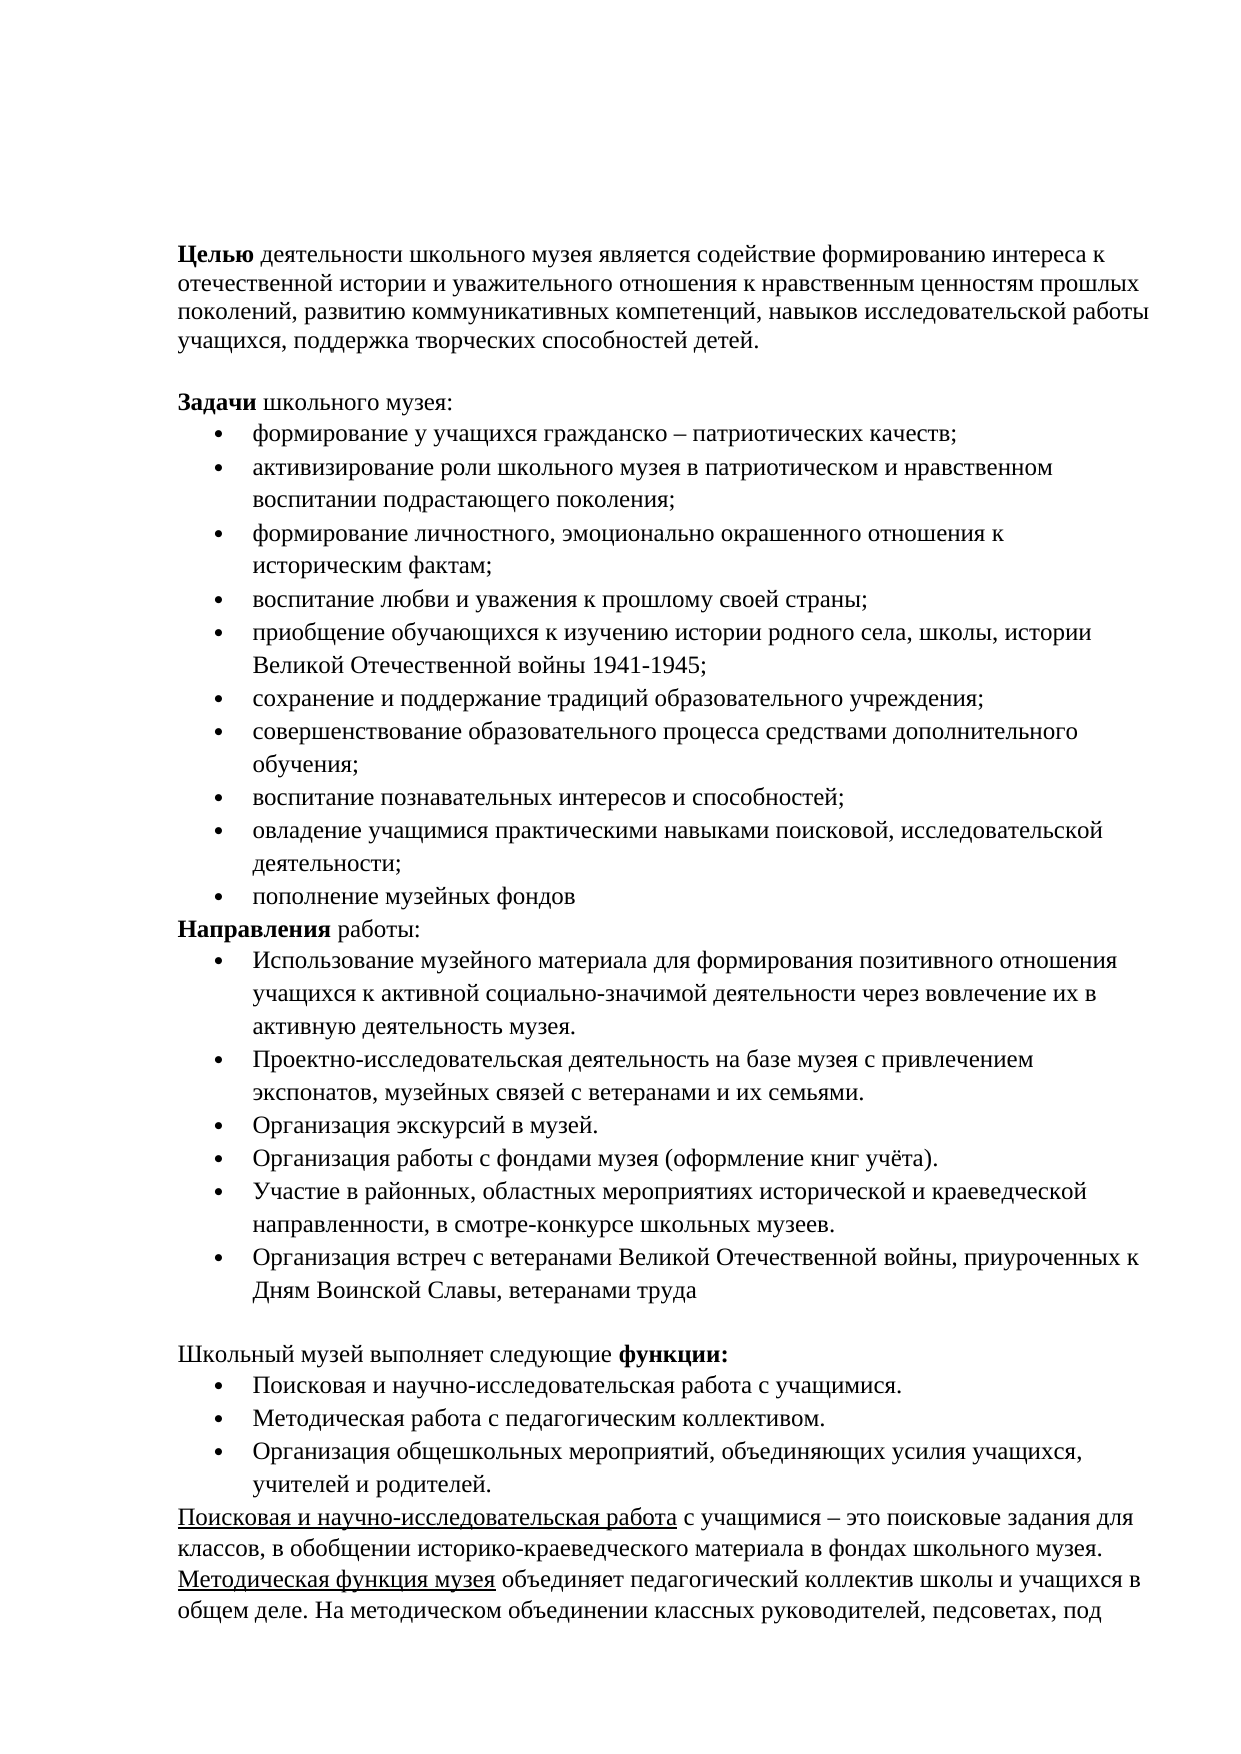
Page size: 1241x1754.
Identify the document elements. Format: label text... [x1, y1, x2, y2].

list формирование у учащихся гражданско – патриотических качеств; [215, 418, 1152, 447]
list воспитание познавательных интересов и способностей; [215, 782, 1152, 811]
list овладение учащимися практическими навыками поисковой, исследовательской деятельности; [215, 815, 1152, 877]
list воспитание любви и уважения к прошлому своей страны; [215, 584, 1152, 612]
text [177, 1564, 1152, 1624]
list пополнение музейных фондов [215, 881, 1152, 909]
list Методическая работа с педагогическим коллективом. [215, 1403, 1152, 1432]
list Организация экскурсий в музей. [215, 1110, 1152, 1139]
list Проектно-исследовательская деятельность на базе музея с привлечением экспонатов, музейных связей с ветеранами и их семьями. [215, 1044, 1152, 1106]
list активизирование роли школьного музея в патриотическом и нравственном воспитании подрастающего поколения; [215, 452, 1152, 513]
text Поисковая и научно-исследовательская работа с учащимися – это поисковые задания для классов, в обобщении историко-краеведческого материала в фондах школьного музея. [177, 1502, 1152, 1562]
list сохранение и поддержание традиций образовательного учреждения; [215, 683, 1152, 711]
list Использование музейного материала для формирования позитивного отношения учащихся к активной социально-значимой деятельности через вовлечение их в активную деятельность музея. [215, 945, 1152, 1040]
list приобщение обучающихся к изучению истории родного села, школы, истории Великой Отечественной войны 1941-1945; [215, 617, 1152, 678]
list формирование личностного, эмоционально окрашенного отношения к историческим фактам; [215, 518, 1152, 579]
text Задачи школьного музея: [177, 387, 1152, 416]
list Организация встреч с ветеранами Великой Отечественной войны, приуроченных к Дням Воинской Славы, ветеранами труда [215, 1242, 1152, 1304]
list Участие в районных, областных мероприятиях исторической и краеведческой направленности, в смотре-конкурсе школьных музеев. [215, 1176, 1152, 1238]
list Организация работы с фондами музея (оформление книг учёта). [215, 1143, 1152, 1172]
list Поисковая и научно-исследовательская работа с учащимися. [215, 1370, 1152, 1399]
text Направления работы: [177, 914, 1152, 943]
text Школьный музей выполняет следующие функции: [177, 1339, 1152, 1368]
text учащихся, поддержка творческих способностей детей. [177, 325, 1152, 354]
text Целью деятельности школьного музея является содействие формированию интереса к отечественной истории и уважительного отношения к нравственным ценностям прошлых поколений, развитию коммуникативных компетенций, навыков исследовательской работы [177, 239, 1152, 325]
list Организация общешкольных мероприятий, объединяющих усилия учащихся, учителей и родителей. [215, 1436, 1152, 1498]
list совершенствование образовательного процесса средствами дополнительного обучения; [215, 716, 1152, 777]
